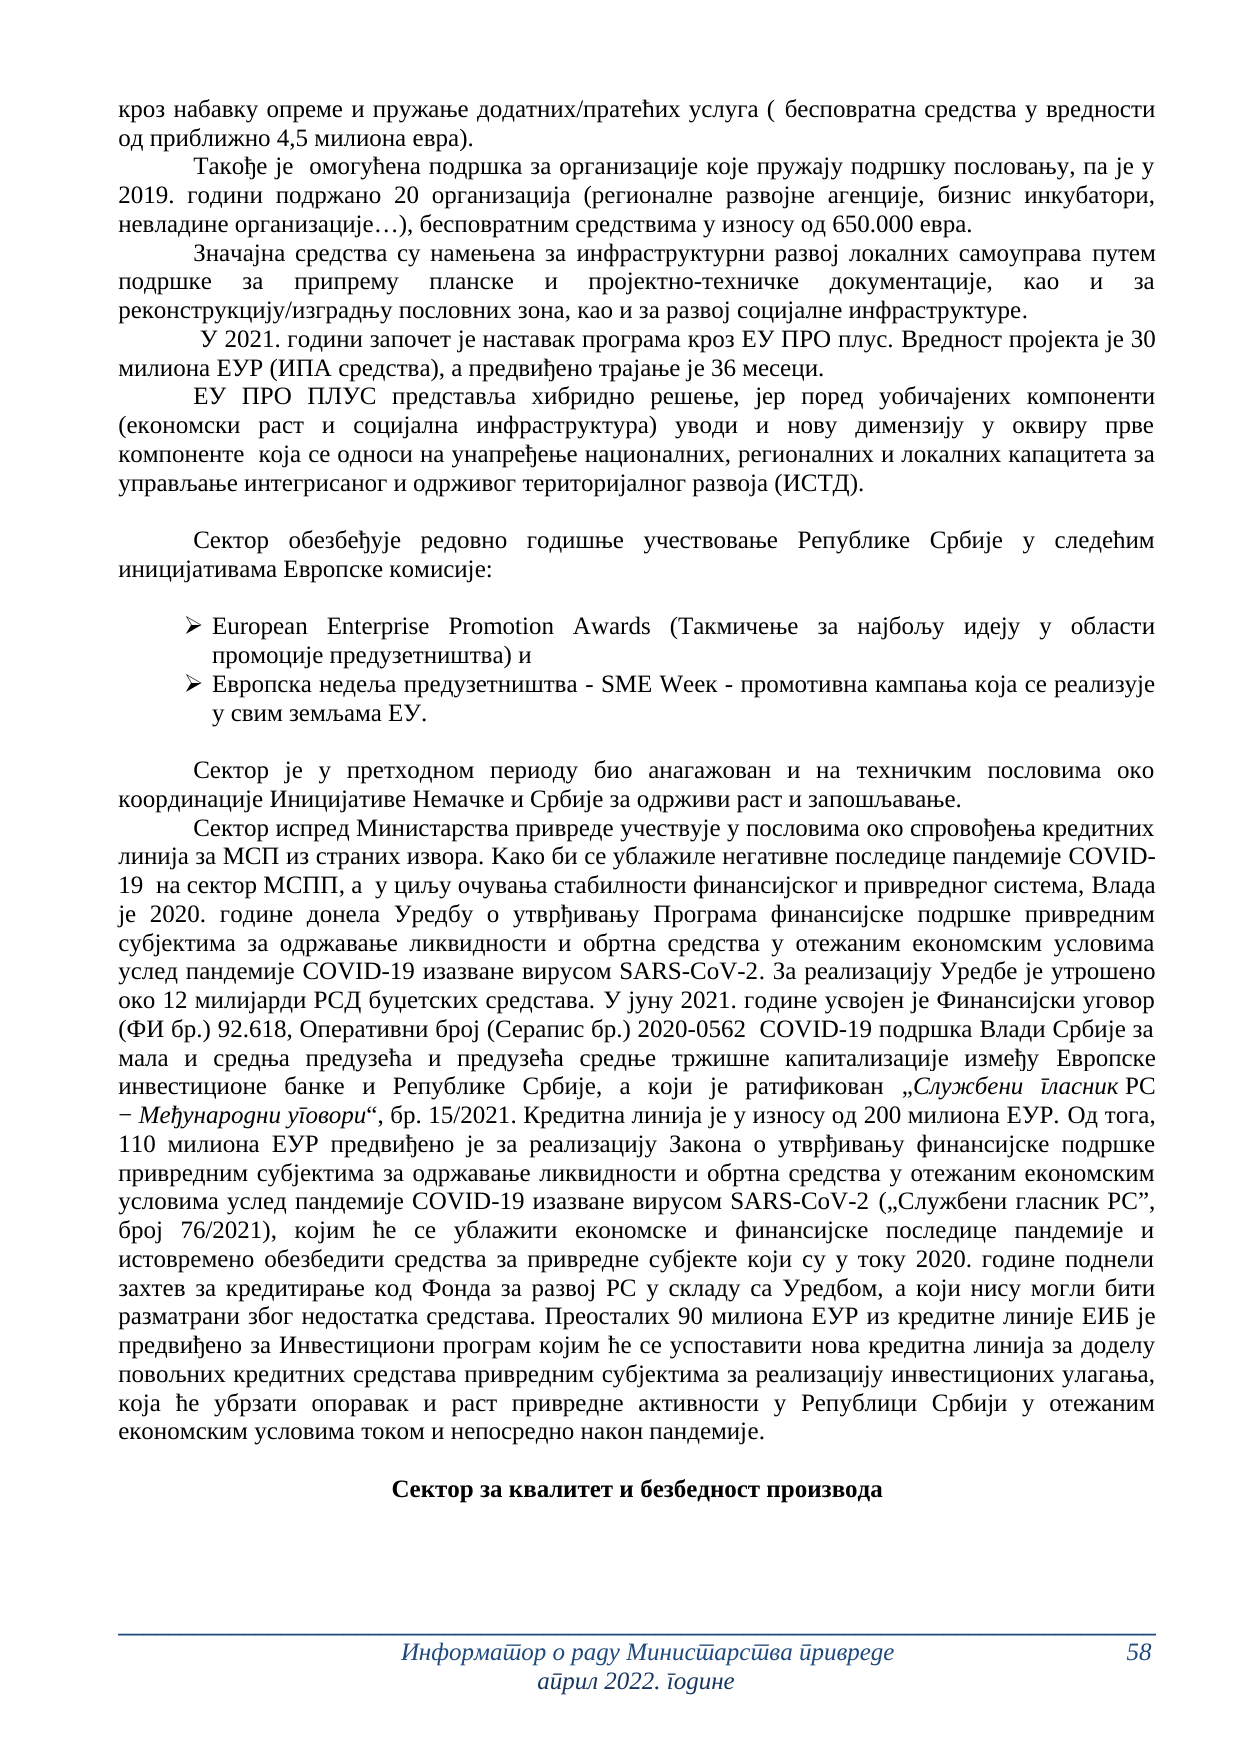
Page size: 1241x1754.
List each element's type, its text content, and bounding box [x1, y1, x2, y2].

text Сектор је у претходном периоду био анагажован и на техничким пословима око координације Иницијативе Немачке и Србије за одрживи раст и запошљавање. [118, 755, 1156, 813]
text Сектор испред Министарства привреде учествује у пословима око спровођења кредитних линија за МСП из страних извора. Kако би се ублажиле негативне последице пандемије COVID-19 на сектор МСПП, a у циљу очувања стабилности финансијског и привредног система, Влада је 2020. године донела Уредбу о утврђивању Програма финансијске подршке привредним субјектима за одржавање ликвидности и обртна средства у отежаним економским условима услед пандемије COVID-19 изазване вирусом SARS-CоV-2. За реализацију Уредбе је утрошено око 12 милијарди РСД буџетских средстава. У јуну 2021. године усвојен је Финансијски уговор (ФИ бр.) 92.618, Оперативни број (Серапис бр.) 2020-0562 COVID-19 подршка Влади Србије за мала и средња предузећа и предузећа средње тржишне капитализације између Европске инвестиционе банке и Републике Србије, а који је ратификован „Службени гласник РС − Међународни уговори“, бр. 15/2021. Кредитна линија је у износу од 200 милиона ЕУР. Од тога, 110 милиона ЕУР предвиђено је за реализацију Закона о утврђивању финансијске подршке привредним субјектима за одржавање ликвидности и обртна средства у отежаним економским условима услед пандемије COVID-19 изазване вирусом SARS-CоV-2 („Службени гласник РС”, број 76/2021), којим ће се ублажити економске и финансијске последице пандемије и истовремено обезбедити средства за привредне субјекте који су у току 2020. године поднели захтев за кредитирање код Фонда за развој РС у складу са Уредбом, а који нису могли бити разматрани због недостатка средстава. Преосталих 90 милиона ЕУР из кредитне линије ЕИБ је предвиђено за Инвестициони програм којим ће се успоставити нова кредитна линија за доделу повољних кредитних средстава привредним субјектима за реализацију инвестиционих улагања, која ће убрзати опоравак и раст привредне активности у Републици Србији у отежаним економским условима током и непосредно након пандемијe. [118, 813, 1156, 1445]
table_header Сектор за квалитет и безбедност производа [118, 1474, 1156, 1503]
list European Enterprise Promotion Awards (Такмичење за најбољу идеју у области промоције предузетништва) и [184, 611, 1156, 669]
text Сектор обезбеђује редовно годишње учествовање Републике Србије у следећим иницијативама Европске комисије: [118, 525, 1156, 583]
text ЕУ ПРО ПЛУС представља хибридно решење, јер поред уобичајених компоненти (економски раст и социјална инфраструктура) уводи и нову димензију у оквиру прве компоненте која се односи на унапређење националних, регионалних и локалних капацитета за управљање интегрисаног и одрживог територијалног развоја (ИСТД). [118, 381, 1156, 496]
text Такође је омогућена подршка за организације које пружају подршку пословању, па је у 2019. години подржано 20 организација (регионалне развојне агенције, бизнис инкубатори, невладине организације…), бесповратним средствима у износу од 650.000 евра. [118, 151, 1156, 238]
text Значајна средства су намењена за инфраструктурни развој локалних самоуправа путем подршке за припрему планске и пројектно-техничке документације, као и за реконструкцију/изградњу пословних зона, као и за развој социјалне инфраструктуре. [118, 238, 1156, 324]
text У 2021. години започет је наставак програма кроз ЕУ ПРО плус. Вредност пројекта је 30 милиона ЕУР (ИПА средства), а предвиђено трајање је 36 месеци. [118, 324, 1156, 381]
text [118, 94, 1156, 151]
list Европска недеља предузетништва - SME Wеек - промотивна кампања која се реализује у свим земљама ЕУ. [184, 669, 1156, 726]
